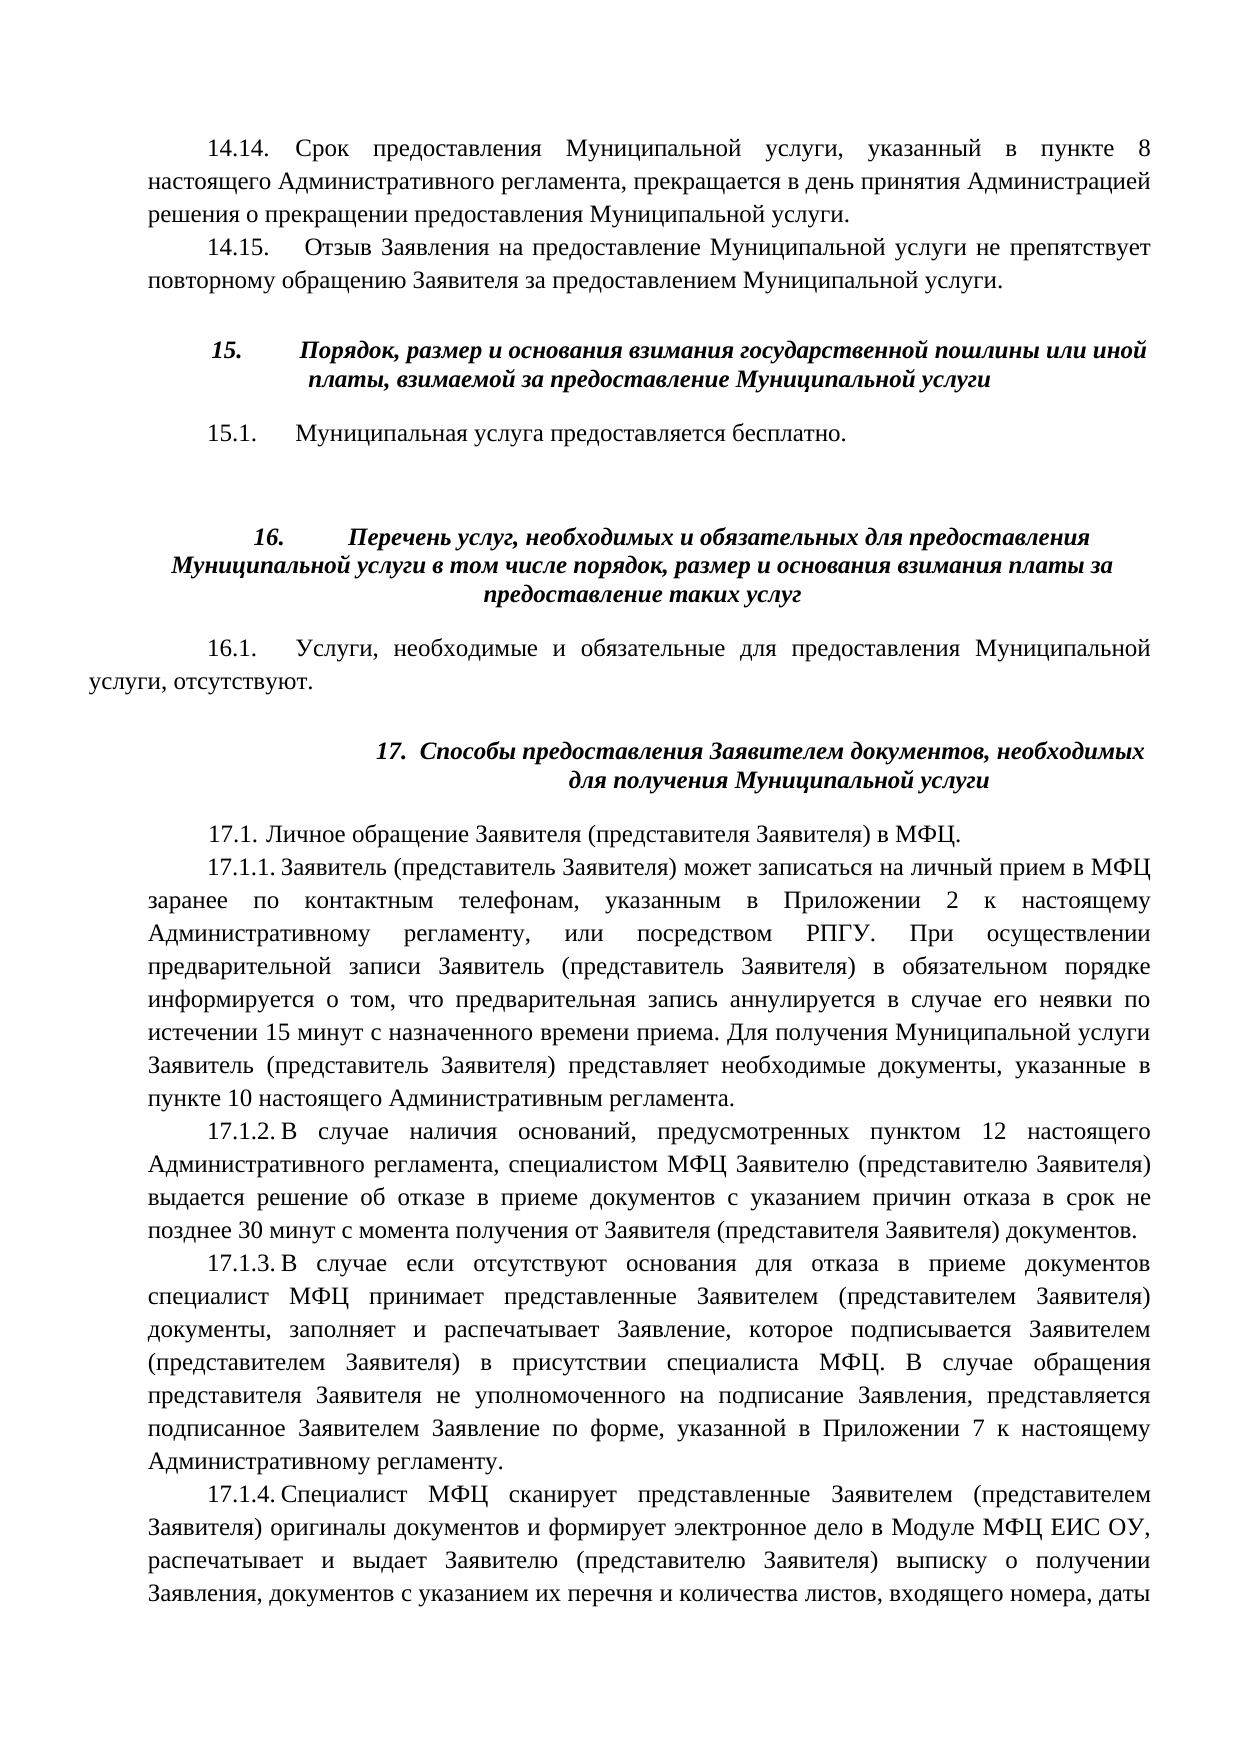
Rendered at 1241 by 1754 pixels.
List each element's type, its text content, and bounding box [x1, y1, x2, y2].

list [148, 1479, 1152, 1607]
list Перечень услуг, необходимых и обязательных для предоставления Муниципальной услуги в том числе порядок, размер и основания взимания платы за предоставление таких услуг [148, 522, 1137, 608]
list Порядок, размер и основания взимания государственной пошлины или иной платы, взимаемой за предоставление Муниципальной услуги [148, 336, 1152, 393]
list Отзыв Заявления на предоставление Муниципальной услуги не препятствует повторному обращению Заявителя за предоставлением Муниципальной услуги. [148, 232, 1152, 294]
list Личное обращение Заявителя (представителя Заявителя) в МФЦ. [208, 819, 1152, 848]
list В случае наличия оснований, предусмотренных пунктом 12 настоящего Административного регламента, специалистом МФЦ Заявителю (представителю Заявителя) выдается решение об отказе в приеме документов с указанием причин отказа в срок не позднее 30 минут с момента получения от Заявителя (представителя Заявителя) документов. [148, 1116, 1152, 1244]
list Муниципальная услуга предоставляется бесплатно. [148, 418, 1152, 447]
list Заявитель (представитель Заявителя) может записаться на личный прием в МФЦ заранее по контактным телефонам, указанным в Приложении 2 к настоящему Административному регламенту, или посредством РПГУ. При осуществлении предварительной записи Заявитель (представитель 3аявителя) в обязательном порядке информируется о том, что предварительная запись аннулируется в случае его неявки по истечении 15 минут с назначенного времени приема. Для получения Муниципальной услуги Заявитель (представитель Заявителя) представляет необходимые документы, указанные в пункте 10 настоящего Административным регламента. [148, 852, 1152, 1112]
list Услуги, необходимые и обязательные для предоставления Муниципальной услуги, отсутствуют. [89, 633, 1152, 694]
list В случае если отсутствуют основания для отказа в приеме документов специалист МФЦ принимает представленные Заявителем (представителем Заявителя) документы, заполняет и распечатывает Заявление, которое подписывается Заявителем (представителем Заявителя) в присутствии специалиста МФЦ. В случае обращения представителя Заявителя не уполномоченного на подписание Заявления, представляется подписанное Заявителем Заявление по форме, указанной в Приложении 7 к настоящему Административному регламенту. [148, 1248, 1152, 1475]
list Срок предоставления Муниципальной услуги, указанный в пункте 8 настоящего Административного регламента, прекращается в день принятия Администрацией решения о прекращении предоставления Муниципальной услуги. [148, 133, 1152, 228]
list Способы предоставления Заявителем документов, необходимых для получения Муниципальной услуги [369, 736, 1152, 794]
